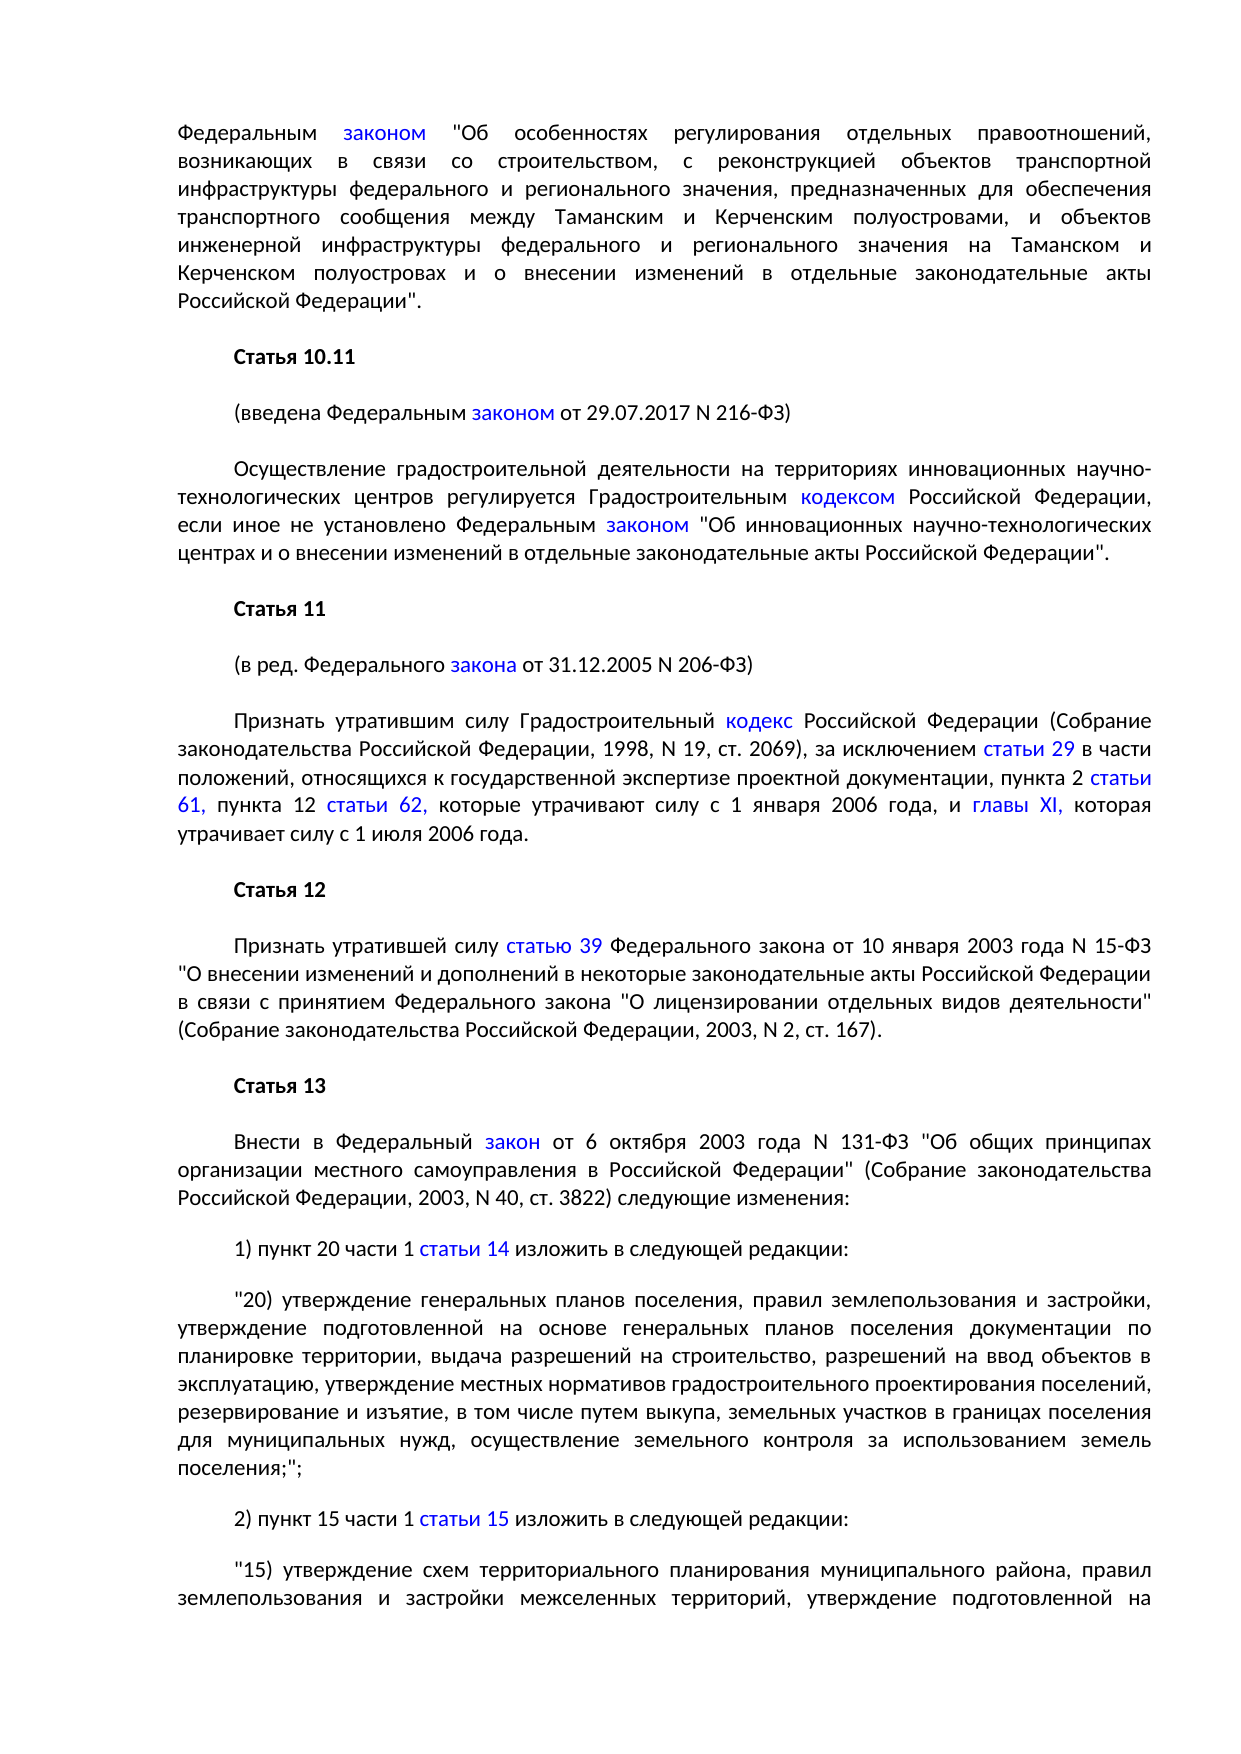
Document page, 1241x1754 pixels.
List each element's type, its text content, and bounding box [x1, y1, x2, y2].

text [177, 118, 1152, 314]
title Статья 11 [177, 594, 1152, 622]
text "20) утверждение генеральных планов поселения, правил землепользования и застройки, утверждение подготовленной на основе генеральных планов поселения документации по планировке территории, выдача разрешений на строительство, разрешений на ввод объектов в эксплуатацию, утверждение местных нормативов градостроительного проектирования поселений, резервирование и изъятие, в том числе путем выкупа, земельных участков в границах поселения для муниципальных нужд, осуществление земельного контроля за использованием земель поселения;"; [177, 1285, 1152, 1481]
text 2) пункт 15 части 1 статьи 15 изложить в следующей редакции: [177, 1504, 1152, 1532]
title Статья 13 [177, 1071, 1152, 1099]
text Признать утратившим силу Градостроительный кодекс Российской Федерации (Собрание законодательства Российской Федерации, 1998, N 19, ст. 2069), за исключением статьи 29 в части положений, относящихся к государственной экспертизе проектной документации, пункта 2 статьи 61, пункта 12 статьи 62, которые утрачивают силу с 1 января 2006 года, и главы XI, которая утрачивает силу с 1 июля 2006 года. [177, 707, 1152, 847]
text Признать утратившей силу статью 39 Федерального закона от 10 января 2003 года N 15-ФЗ "О внесении изменений и дополнений в некоторые законодательные акты Российской Федерации в связи с принятием Федерального закона "О лицензировании отдельных видов деятельности" (Собрание законодательства Российской Федерации, 2003, N 2, ст. 167). [177, 931, 1152, 1043]
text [177, 1555, 1152, 1611]
title Статья 10.11 [177, 342, 1152, 370]
text Осуществление градостроительной деятельности на территориях инновационных научно-технологических центров регулируется Градостроительным кодексом Российской Федерации, если иное не установлено Федеральным законом "Об инновационных научно-технологических центрах и о внесении изменений в отдельные законодательные акты Российской Федерации". [177, 454, 1152, 566]
text Внести в Федеральный закон от 6 октября 2003 года N 131-ФЗ "Об общих принципах организации местного самоуправления в Российской Федерации" (Собрание законодательства Российской Федерации, 2003, N 40, ст. 3822) следующие изменения: [177, 1127, 1152, 1211]
title Статья 12 [177, 875, 1152, 903]
text 1) пункт 20 части 1 статьи 14 изложить в следующей редакции: [177, 1234, 1152, 1262]
text (в ред. Федерального закона от 31.12.2005 N 206-ФЗ) [177, 651, 1152, 678]
text (введена Федеральным законом от 29.07.2017 N 216-ФЗ) [177, 398, 1152, 426]
